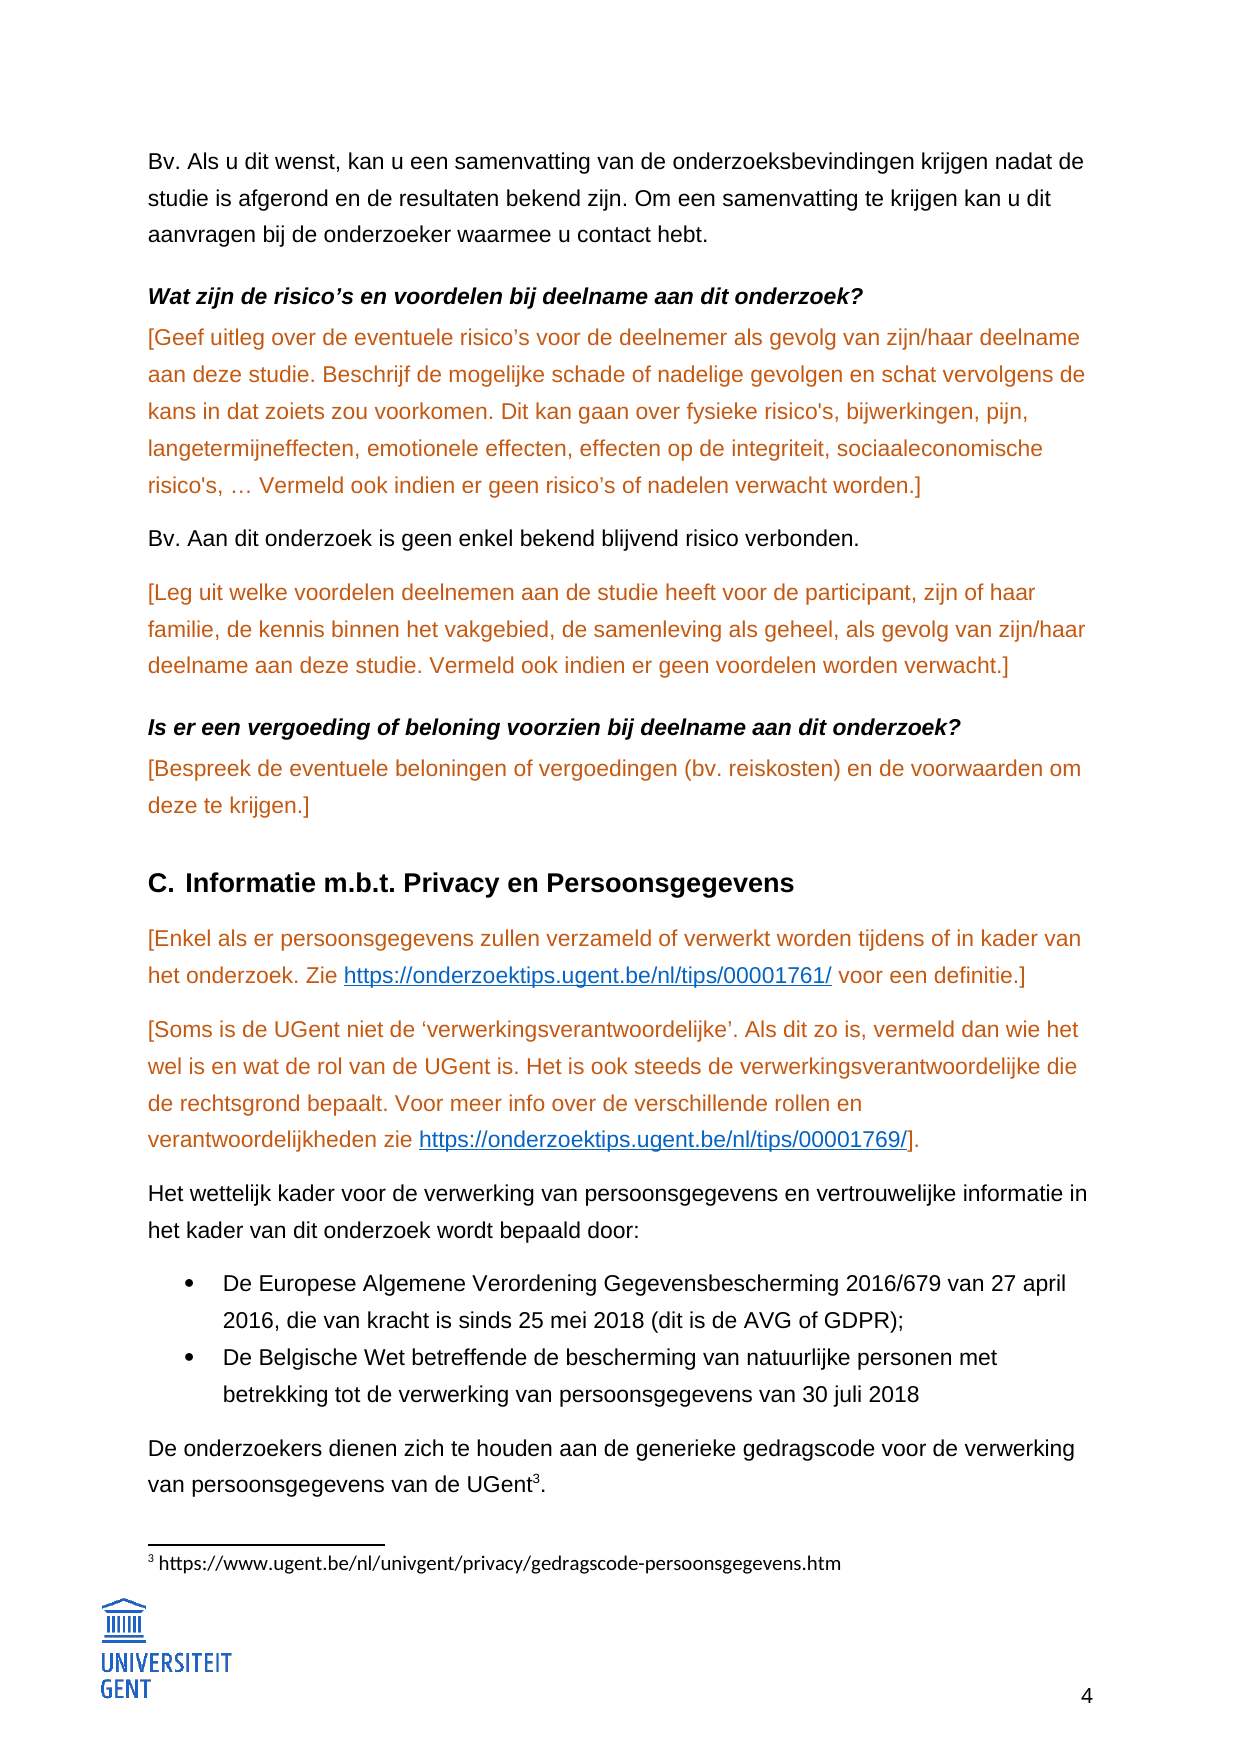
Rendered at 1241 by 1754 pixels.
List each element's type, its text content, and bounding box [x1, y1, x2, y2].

text Bv. Aan dit onderzoek is geen enkel bekend blijvend risico verbonden. [148, 525, 1093, 552]
subtitle Is er een vergoeding of beloning voorzien bij deelname aan dit onderzoek? [148, 714, 1093, 741]
text Het wettelijk kader voor de verwerking van persoonsgegevens en vertrouwelijke informatie in het kader van dit onderzoek wordt bepaald door: [148, 1180, 1093, 1243]
list De Belgische Wet betreffende de bescherming van natuurlijke personen met betrekking tot de verwerking van persoonsgegevens van 30 juli 2018 [185, 1344, 1093, 1407]
text De onderzoekers dienen zich te houden aan de generieke gedragscode voor de verwerking van persoonsgegevens van de UGent. [148, 1434, 1093, 1498]
text Bv. Als u dit wenst, kan u een samenvatting van de onderzoeksbevindingen krijgen nadat de studie is afgerond en de resultaten bekend zijn. Om een samenvatting te krijgen kan u dit aanvragen bij de onderzoeker waarmee u contact hebt. [148, 148, 1093, 248]
text [Soms is de UGent niet de ‘verwerkingsverantwoordelijke’. Als dit zo is, vermeld dan wie het wel is en wat de rol van de UGent is. Het is ook steeds de verwerkingsverantwoordelijke die de rechtsgrond bepaalt. Voor meer info over de verschillende rollen en verantwoordelijkheden zie https://onderzoektips.ugent.be/nl/tips/00001769/]. [148, 1016, 1093, 1153]
text [Bespreek de eventuele beloningen of vergoedingen (bv. reiskosten) en de voorwaarden om deze te krijgen.] [148, 755, 1093, 818]
subtitle Informatie m.b.t. Privacy en Persoonsgegevens [148, 867, 1093, 898]
picture [57, 1564, 279, 1742]
subtitle Wat zijn de risico’s en voordelen bij deelname aan dit onderzoek? [148, 283, 1093, 309]
list De Europese Algemene Verordening Gegevensbescherming 2016/679 van 27 april 2016, die van kracht is sinds 25 mei 2018 (dit is de AVG of GDPR); [185, 1270, 1093, 1333]
text [Leg uit welke voordelen deelnemen aan de studie heeft voor de participant, zijn of haar familie, de kennis binnen het vakgebied, de samenleving als geheel, als gevolg van zijn/haar deelname aan deze studie. Vermeld ook indien er geen voordelen worden verwacht.] [148, 579, 1093, 679]
text [Enkel als er persoonsgegevens zullen verzameld of verwerkt worden tijdens of in kader van het onderzoek. Zie https://onderzoektips.ugent.be/nl/tips/00001761/ voor een definitie.] [148, 925, 1093, 988]
text [Geef uitleg over de eventuele risico’s voor de deelnemer als gevolg van zijn/haar deelname aan deze studie. Beschrijf de mogelijke schade of nadelige gevolgen en schat vervolgens de kans in dat zoiets zou voorkomen. Dit kan gaan over fysieke risico's, bijwerkingen, pijn, langetermijneffecten, emotionele effecten, effecten op de integriteit, sociaaleconomische risico's, … Vermeld ook indien er geen risico’s of nadelen verwacht worden.] [148, 324, 1093, 498]
